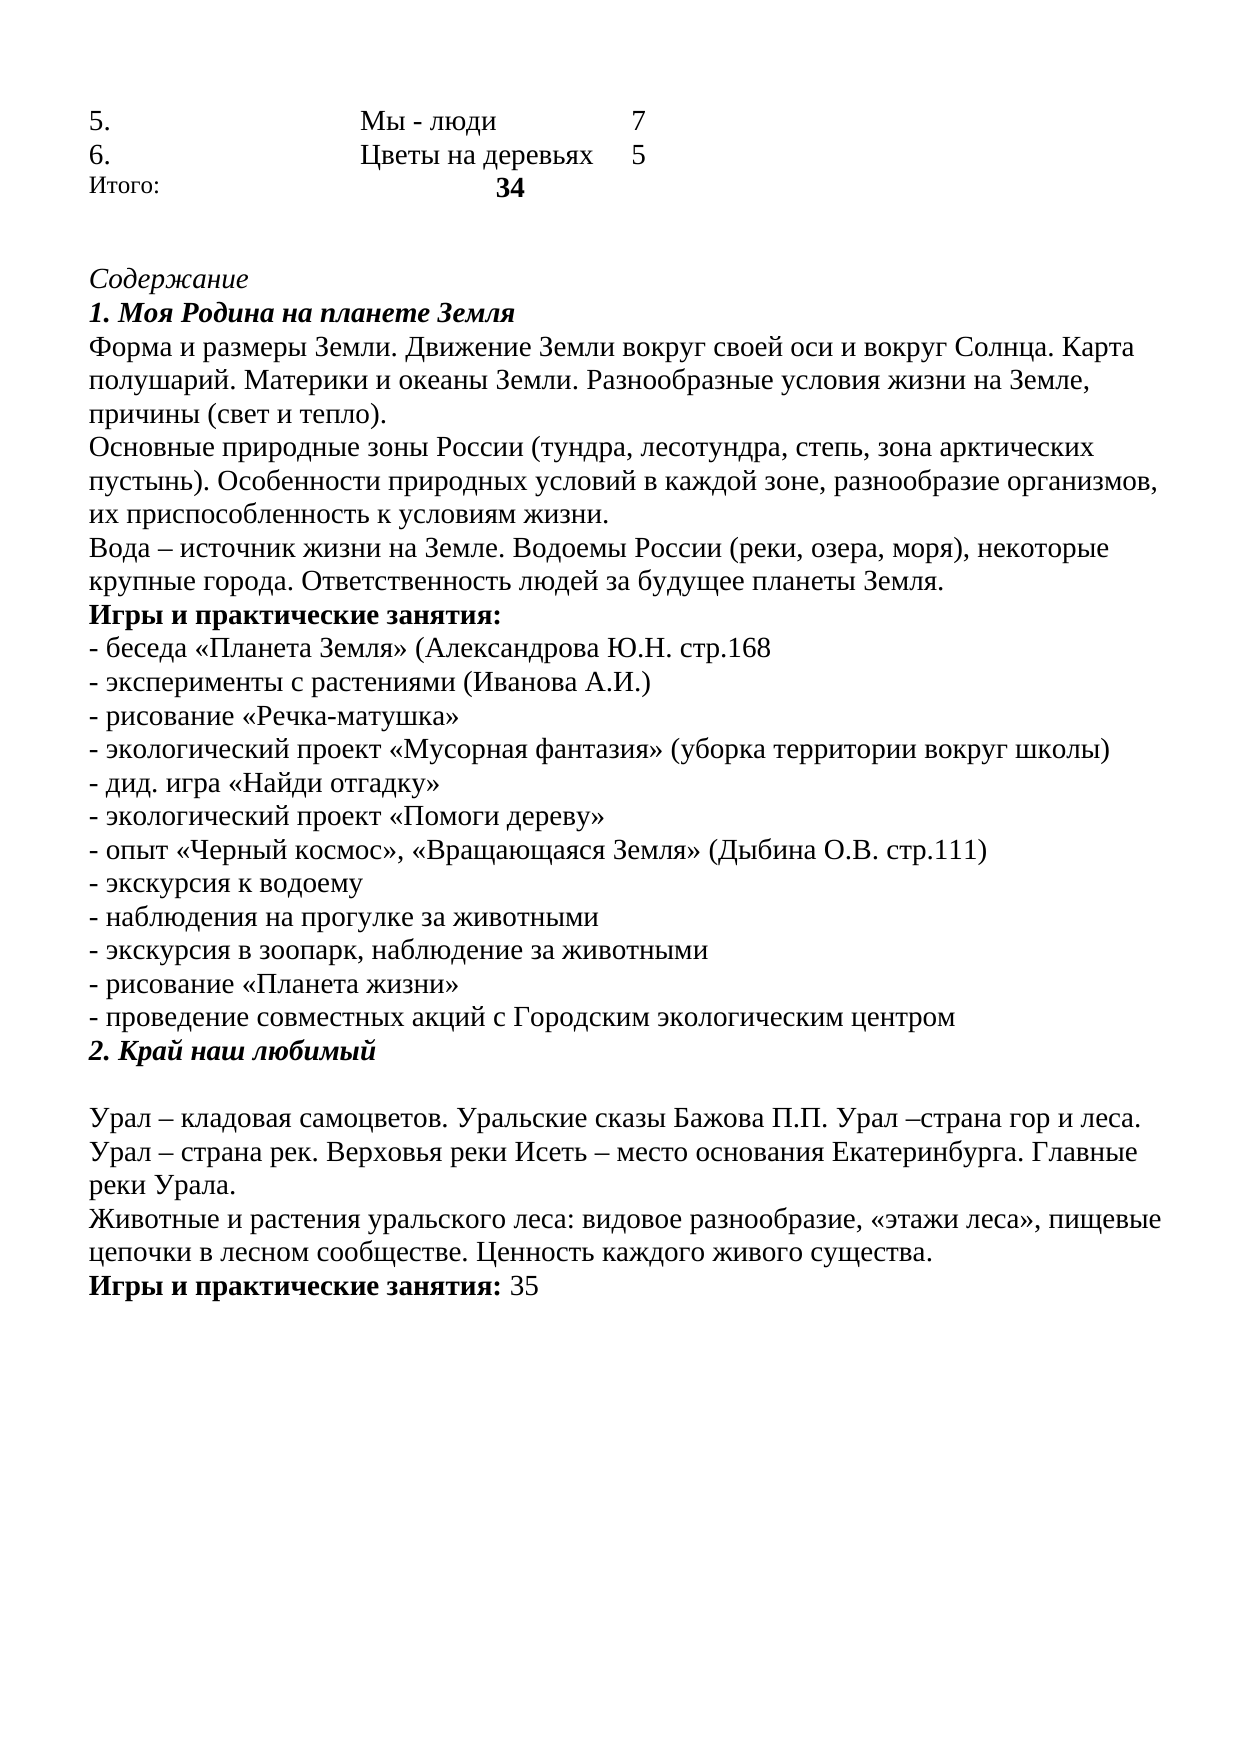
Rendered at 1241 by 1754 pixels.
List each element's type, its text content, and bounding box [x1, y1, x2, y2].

table_cell Мы - люди [349, 104, 620, 137]
text Форма и размеры Земли. Движение Земли вокруг своей оси и вокруг Солнца. Карта полушарий. Материки и океаны Земли. Разнообразные условия жизни на Земле, причины (свет и тепло). [89, 329, 1181, 429]
table_cell 6. [78, 137, 349, 171]
text - беседа «Планета Земля» (Александрова Ю.Н. стр.168 [89, 631, 1181, 664]
table_cell 5. [78, 104, 349, 137]
text - наблюдения на прогулке за животными [89, 899, 1181, 932]
text - экскурсия в зоопарк, наблюдение за животными [89, 932, 1181, 966]
text Урал – кладовая самоцветов. Уральские сказы Бажова П.П. Урал –страна гор и леса. Урал – страна рек. Верховья реки Исеть – место основания Екатеринбурга. Главные реки Урала. [89, 1100, 1181, 1201]
text Животные и растения уральского леса: видовое разнообразие, «этажи леса», пищевые цепочки в лесном сообществе. Ценность каждого живого существа. [89, 1201, 1181, 1268]
text - дид. игра «Найди отгадку» [89, 765, 1181, 798]
text - экологический проект «Помоги дереву» [89, 798, 1181, 832]
text - экскурсия к водоему [89, 865, 1181, 899]
text - рисование «Речка-матушка» [89, 698, 1181, 731]
text - эксперименты с растениями (Иванова А.И.) [89, 664, 1181, 698]
text 2. Край наш любимый [89, 1033, 1181, 1067]
table_cell Цветы на деревьях [349, 137, 620, 171]
text - опыт «Черный космос», «Вращающаяся Земля» (Дыбина О.В. стр.111) [89, 832, 1181, 865]
text Игры и практические занятия: 35 [89, 1268, 1181, 1301]
text - экологический проект «Мусорная фантазия» (уборка территории вокруг школы) [89, 731, 1181, 765]
text Игры и практические занятия: [89, 597, 1181, 631]
table_cell Итого: [78, 171, 484, 204]
table_cell 5 [620, 137, 891, 171]
text Вода – источник жизни на Земле. Водоемы России (реки, озера, моря), некоторые крупные города. Ответственность людей за будущее планеты Земля. [89, 530, 1181, 597]
text - проведение совместных акций с Городским экологическим центром [89, 999, 1181, 1033]
text Содержание [89, 262, 1181, 295]
text - рисование «Планета жизни» [89, 966, 1181, 999]
text Основные природные зоны России (тундра, лесотундра, степь, зона арктических пустынь). Особенности природных условий в каждой зоне, разнообразие организмов, их приспособленность к условиям жизни. [89, 429, 1181, 530]
table_cell 7 [620, 104, 891, 137]
text 1. Моя Родина на планете Земля [89, 295, 1181, 329]
table_cell 34 [484, 171, 891, 204]
